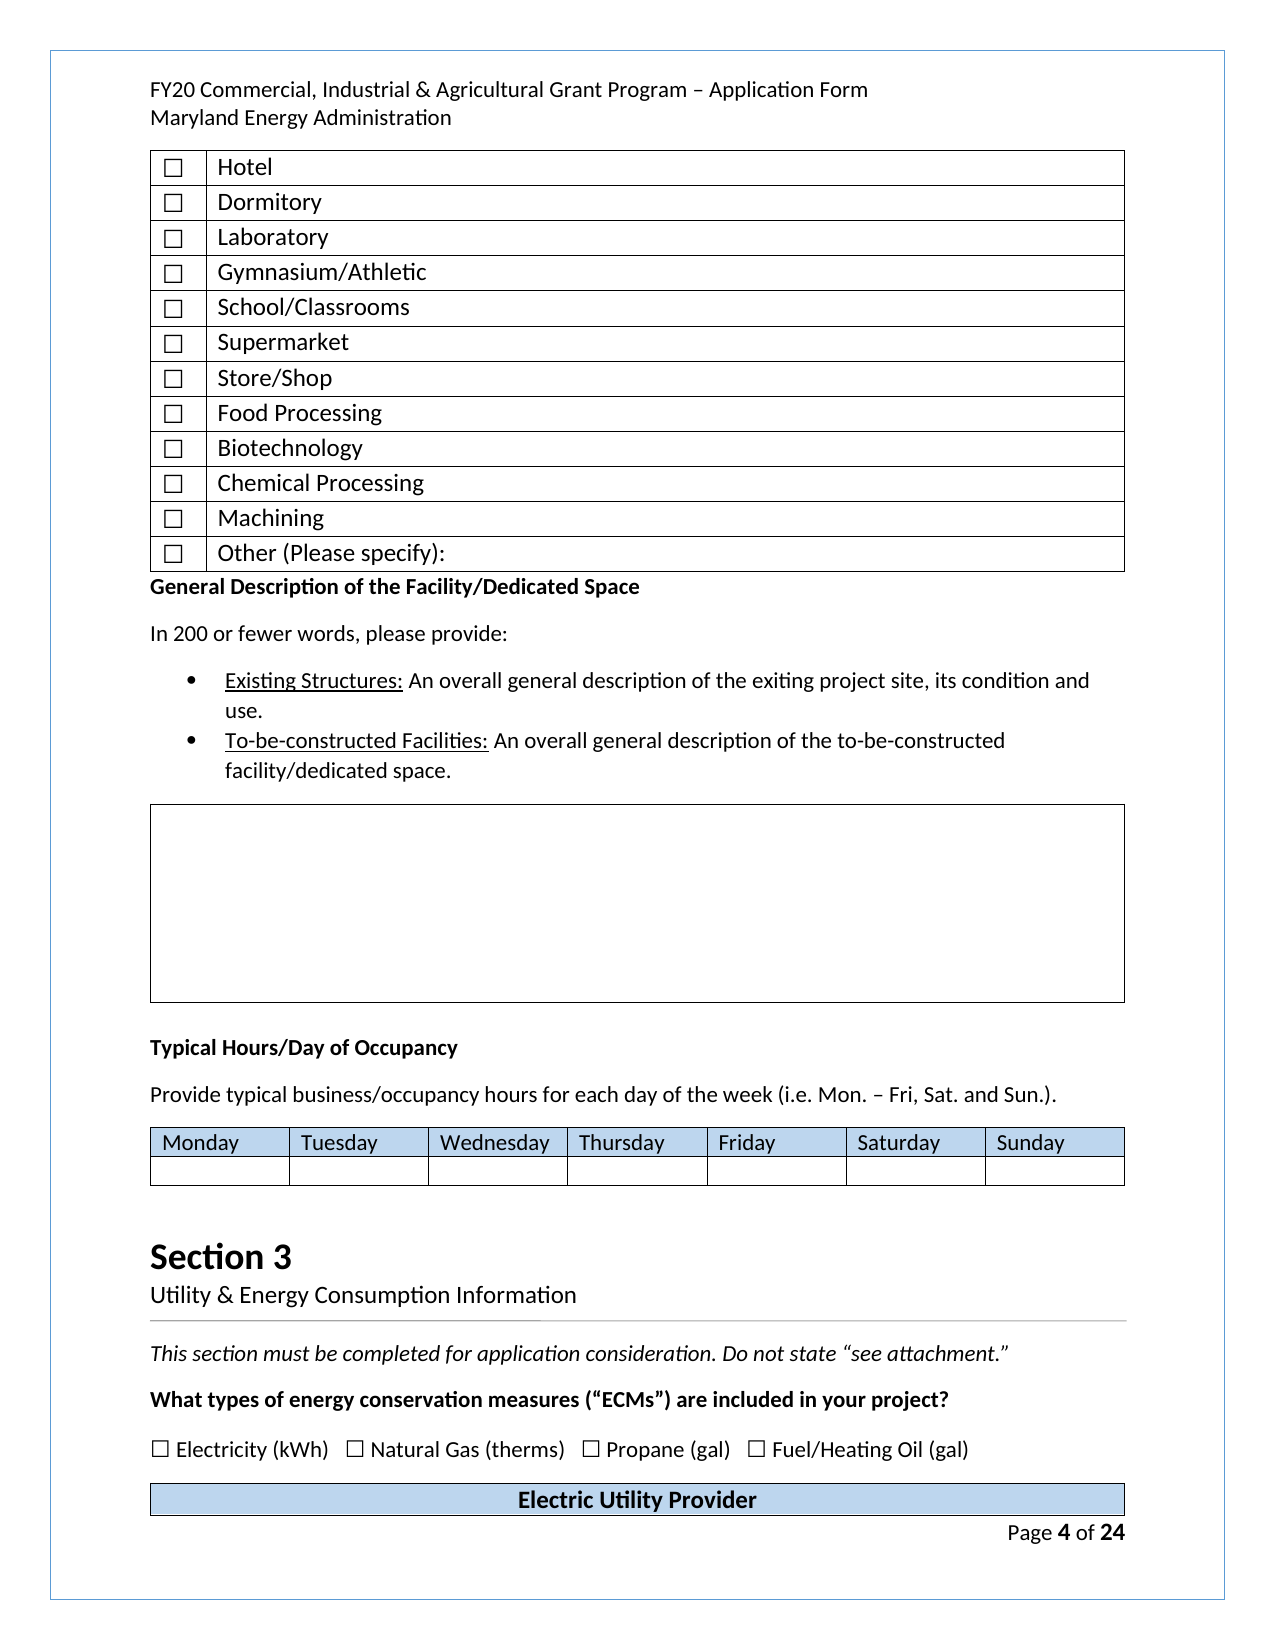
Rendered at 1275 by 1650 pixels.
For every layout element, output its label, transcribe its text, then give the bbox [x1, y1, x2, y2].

table_header Friday [708, 1128, 846, 1156]
table_header Saturday [847, 1128, 985, 1156]
table_header [151, 805, 1124, 1002]
table_cell Biotechnology [207, 432, 1124, 466]
text This section must be completed for application consideration. Do not state “see attachment.” [150, 1339, 1125, 1367]
table_cell Store/Shop [207, 362, 1124, 396]
list To-be-constructed Facilities: An overall general description of the to-be-constructed facility/dedicated space. [187, 726, 1125, 785]
table_cell Laboratory [207, 221, 1124, 255]
table_header Monday [151, 1128, 289, 1156]
table_cell [708, 1157, 846, 1185]
table_cell [847, 1157, 985, 1185]
text Section 3 Utility & Energy Consumption Information [150, 1233, 1125, 1309]
table_header Thursday [568, 1128, 707, 1156]
table_cell Machining [207, 502, 1124, 536]
text In 200 or fewer words, please provide: [150, 619, 1125, 647]
text Electricity (kWh) Natural Gas (therms) Propane (gal) Fuel/Heating Oil (gal) [150, 1432, 1125, 1464]
table_header Electric Utility Provider [151, 1484, 1124, 1514]
text Typical Hours/Day of Occupancy [150, 1003, 1125, 1061]
table_header Tuesday [290, 1128, 428, 1156]
table_cell Chemical Processing [207, 467, 1124, 501]
table_cell Hotel [207, 151, 1124, 185]
table_cell [151, 1157, 289, 1185]
table_cell [986, 1157, 1124, 1185]
text General Description of the Facility/Dedicated Space [150, 572, 1125, 600]
text What types of energy conservation measures (“ECMs”) are included in your project? [150, 1386, 1125, 1414]
table_cell Food Processing [207, 397, 1124, 431]
table_cell School/Classrooms [207, 291, 1124, 326]
table_header Sunday [986, 1128, 1124, 1156]
table_cell Dormitory [207, 186, 1124, 220]
table_cell Supermarket [207, 327, 1124, 361]
table_cell [568, 1157, 707, 1185]
table_cell [429, 1157, 567, 1185]
text Provide typical business/occupancy hours for each day of the week (i.e. Mon. – Fri, Sat. and Sun.). [150, 1080, 1125, 1108]
table_cell Other (Please specify): [207, 537, 1124, 571]
list Existing Structures: An overall general description of the exiting project site, its condition and use. [187, 666, 1125, 724]
table_cell Gymnasium/Athletic [207, 256, 1124, 290]
table_cell [290, 1157, 428, 1185]
table_header Wednesday [429, 1128, 567, 1156]
